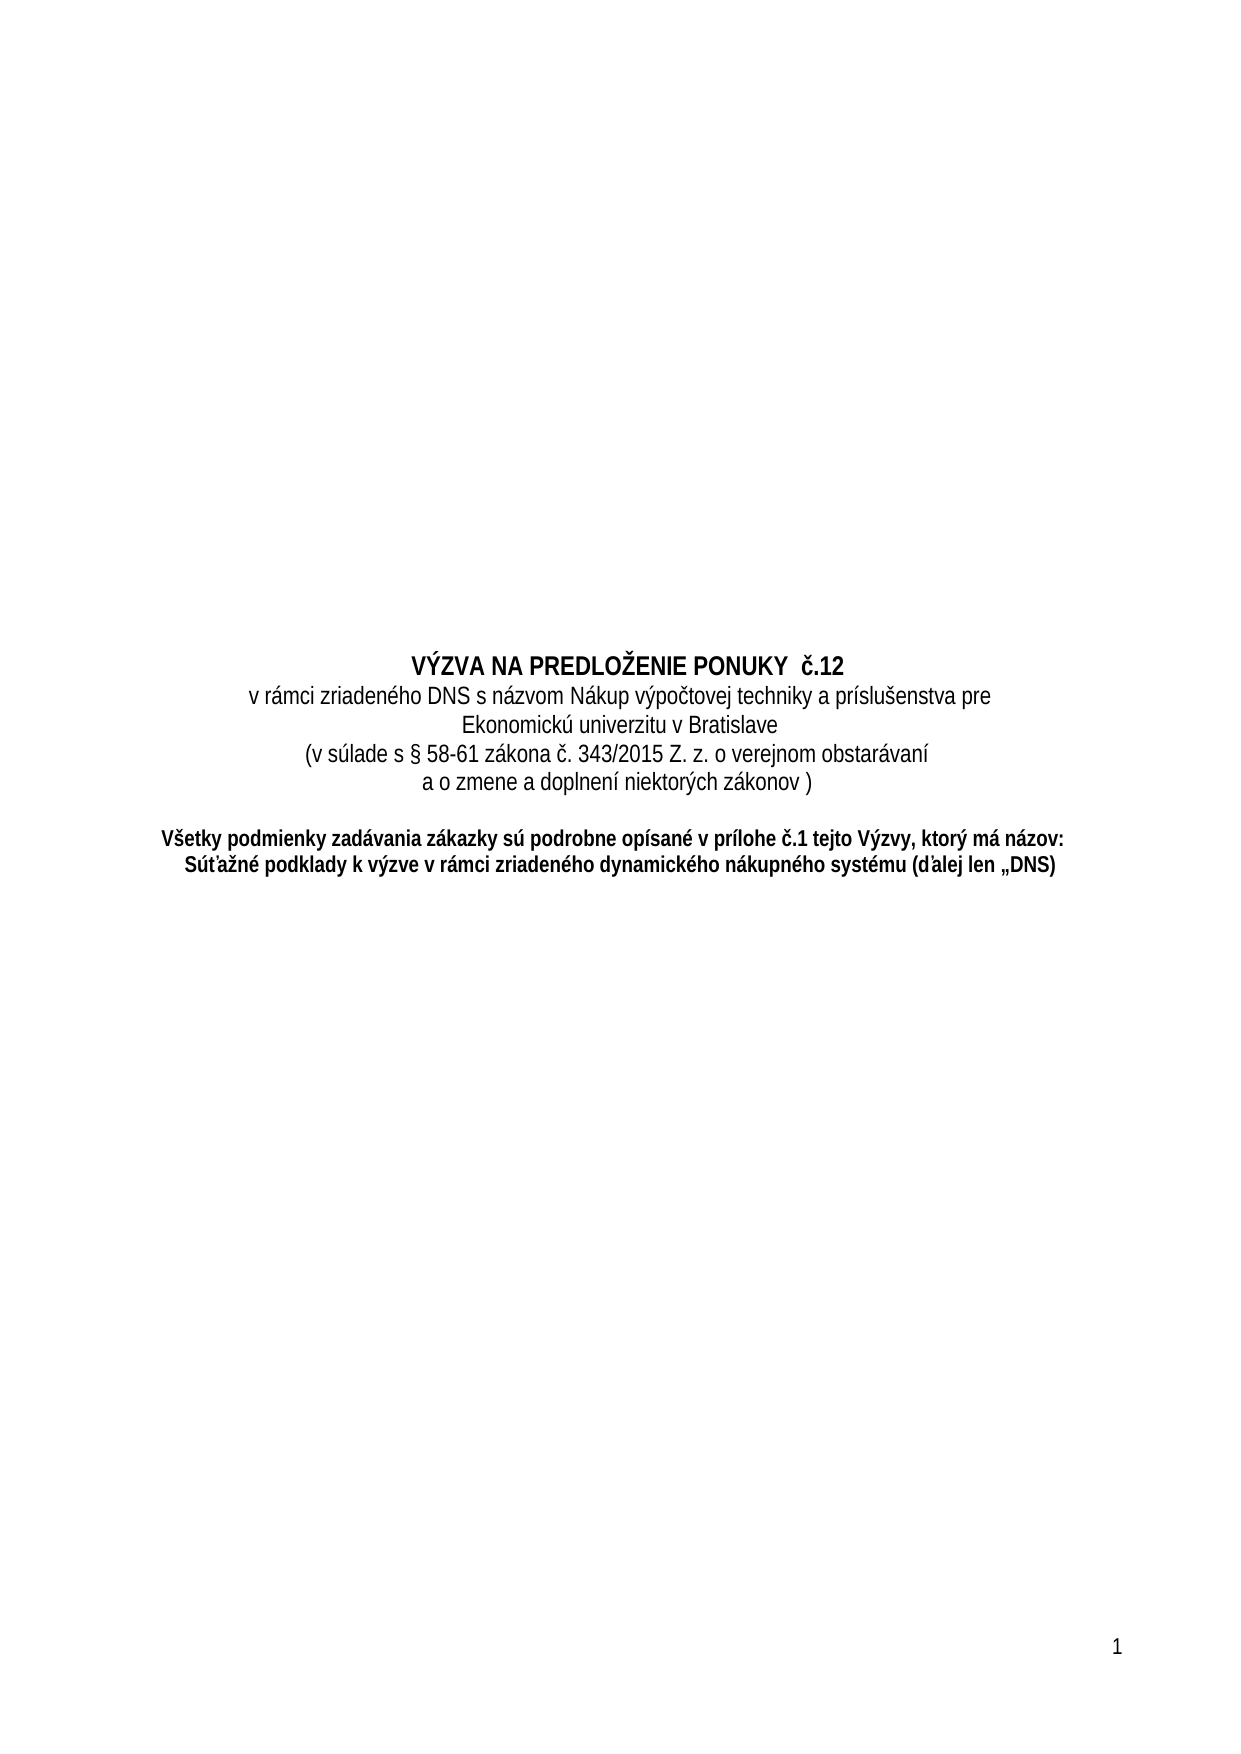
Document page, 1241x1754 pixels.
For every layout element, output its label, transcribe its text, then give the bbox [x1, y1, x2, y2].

list Všetky podmienky zadávania zákazky sú podrobne opísané v prílohe č.1 tejto Výzvy, ktorý má názov: [103, 825, 1122, 851]
list VÝZVA NA PREDLOŽENIE PONUKY č.12 v rámci zriadeného DNS s názvom Nákup výpočtovej techniky a príslušenstva pre Ekonomickú univerzitu v Bratislave (v súlade s § 58-61 zákona č. 343/2015 Z. z. o verejnom obstarávaní a o zmene a doplnení niektorých zákonov ) [118, 650, 1122, 825]
text Súťažné podklady k výzve v rámci zriadeného dynamického nákupného systému (ďalej len „DNS) [118, 851, 1122, 877]
